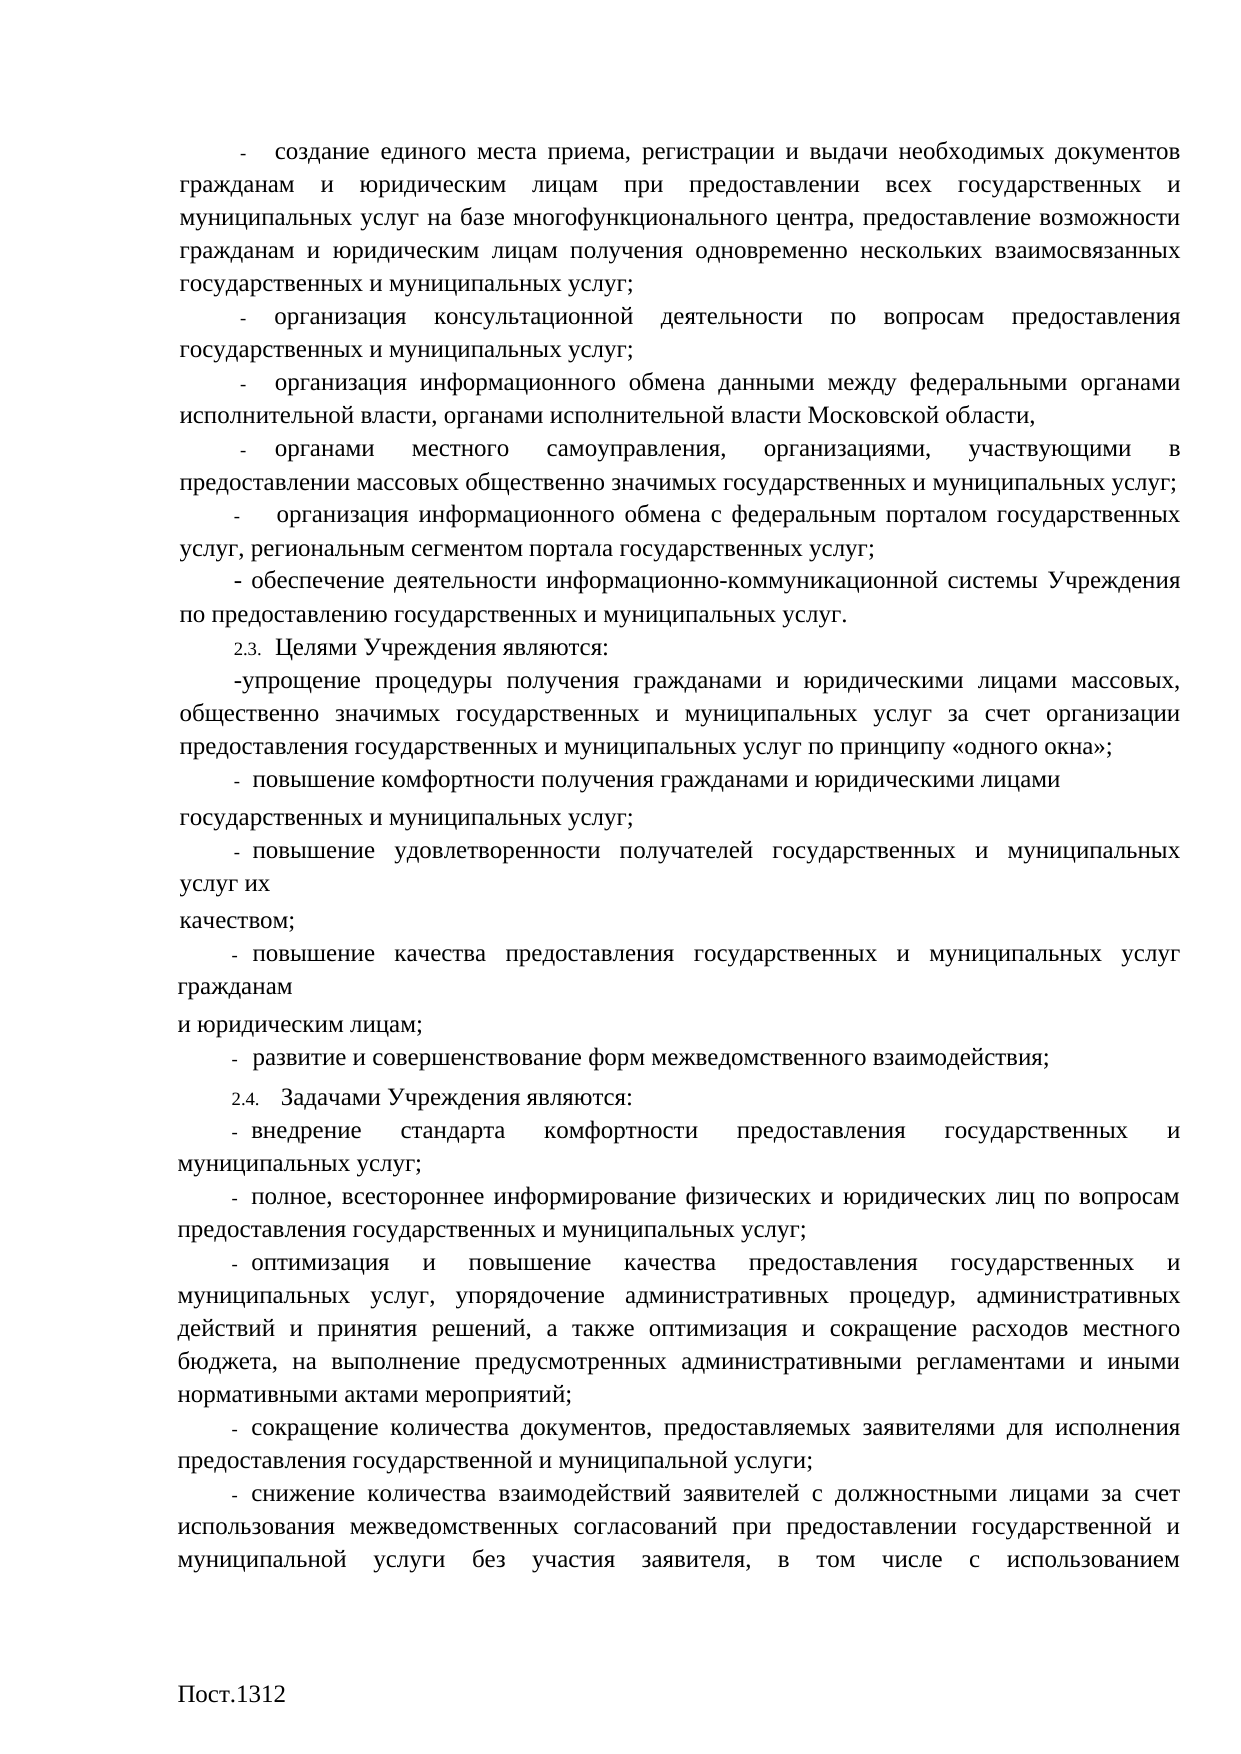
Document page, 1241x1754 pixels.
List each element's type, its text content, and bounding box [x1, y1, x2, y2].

list оптимизация и повышение качества предоставления государственных и муниципальных услуг, упорядочение административных процедур, административных действий и принятия решений, а также оптимизация и сокращение расходов местного бюджета, на выполнение предусмотренных административными регламентами и иными нормативными актами мероприятий; [177, 1247, 1181, 1408]
list Целями Учреждения являются: [179, 632, 1181, 660]
text качеством; [179, 905, 1181, 934]
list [177, 1478, 1181, 1573]
list организация консультационной деятельности по вопросам предоставления государственных и муниципальных услуг; [179, 301, 1181, 363]
list повышение комфортности получения гражданами и юридическими лицами [179, 764, 1181, 792]
list органами местного самоуправления, организациями, участвующими в предоставлении массовых общественно значимых государственных и муниципальных услуг; [179, 433, 1181, 495]
list полное, всестороннее информирование физических и юридических лиц по вопросам предоставления государственных и муниципальных услуг; [177, 1181, 1181, 1242]
list создание единого места приема, регистрации и выдачи необходимых документов гражданам и юридическим лицам при предоставлении всех государственных и муниципальных услуг на базе многофункционального центра, предоставление возможности гражданам и юридическим лицам получения одновременно нескольких взаимосвязанных государственных и муниципальных услуг; [179, 136, 1181, 297]
list развитие и совершенствование форм межведомственного взаимодействия; [177, 1042, 1181, 1071]
list сокращение количества документов, предоставляемых заявителями для исполнения предоставления государственной и муниципальной услуги; [177, 1412, 1181, 1474]
list Задачами Учреждения являются: [177, 1082, 1181, 1110]
list организация информационного обмена данными между федеральными органами исполнительной власти, органами исполнительной власти Московской области, [179, 367, 1181, 429]
list организация информационного обмена с федеральным порталом государственных услуг, региональным сегментом портала государственных услуг; [179, 499, 1181, 561]
text государственных и муниципальных услуг; [179, 802, 1181, 831]
text - обеспечение деятельности информационно-коммуникационной системы Учреждения по предоставлению государственных и муниципальных услуг. [179, 566, 1181, 627]
text -упрощение процедуры получения гражданами и юридическими лицами массовых, общественно значимых государственных и муниципальных услуг за счет организации предоставления государственных и муниципальных услуг по принципу «одного окна»; [179, 665, 1181, 759]
text и юридическим лицам; [177, 1009, 1181, 1038]
list повышение удовлетворенности получателей государственных и муниципальных услуг их [179, 835, 1181, 897]
list повышение качества предоставления государственных и муниципальных услуг гражданам [177, 938, 1181, 1000]
list внедрение стандарта комфортности предоставления государственных и муниципальных услуг; [177, 1115, 1181, 1176]
